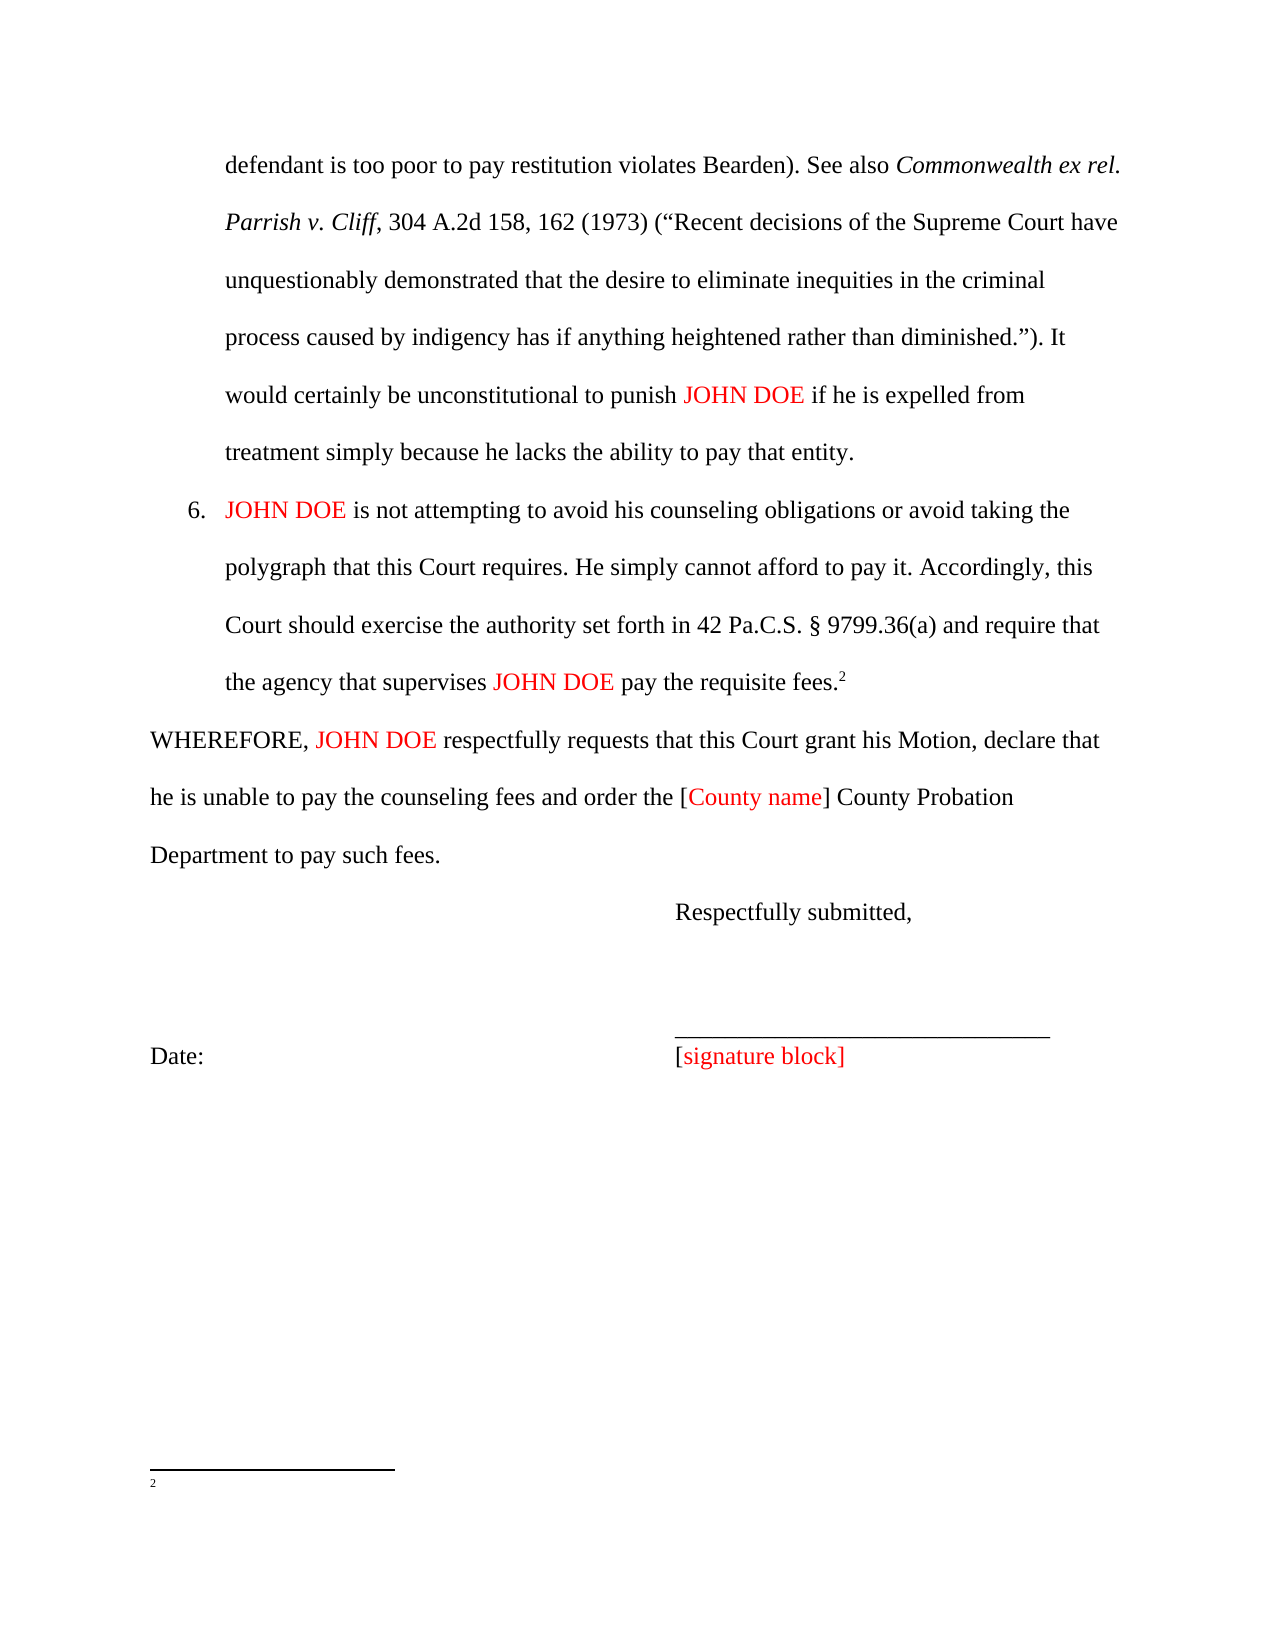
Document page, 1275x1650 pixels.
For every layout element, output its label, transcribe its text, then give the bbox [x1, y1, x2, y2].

text WHEREFORE, JOHN DOE respectfully requests that this Court grant his Motion, declare that he is unable to pay the counseling fees and order the [County name] County Probation Department to pay such fees. [150, 725, 1125, 869]
text ______________________________ [150, 1012, 1125, 1041]
list JOHN DOE is not attempting to avoid his counseling obligations or avoid taking the polygraph that this Court requires. He simply cannot afford to pay it. Accordingly, this Court should exercise the authority set forth in 42 Pa.C.S. § 9799.36(a) and require that the agency that supervises JOHN DOE pay the requisite fees. [187, 495, 1125, 696]
text Respectfully submitted, [150, 897, 1125, 926]
text Date: [signature block] [150, 1041, 1125, 1070]
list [187, 150, 1125, 466]
